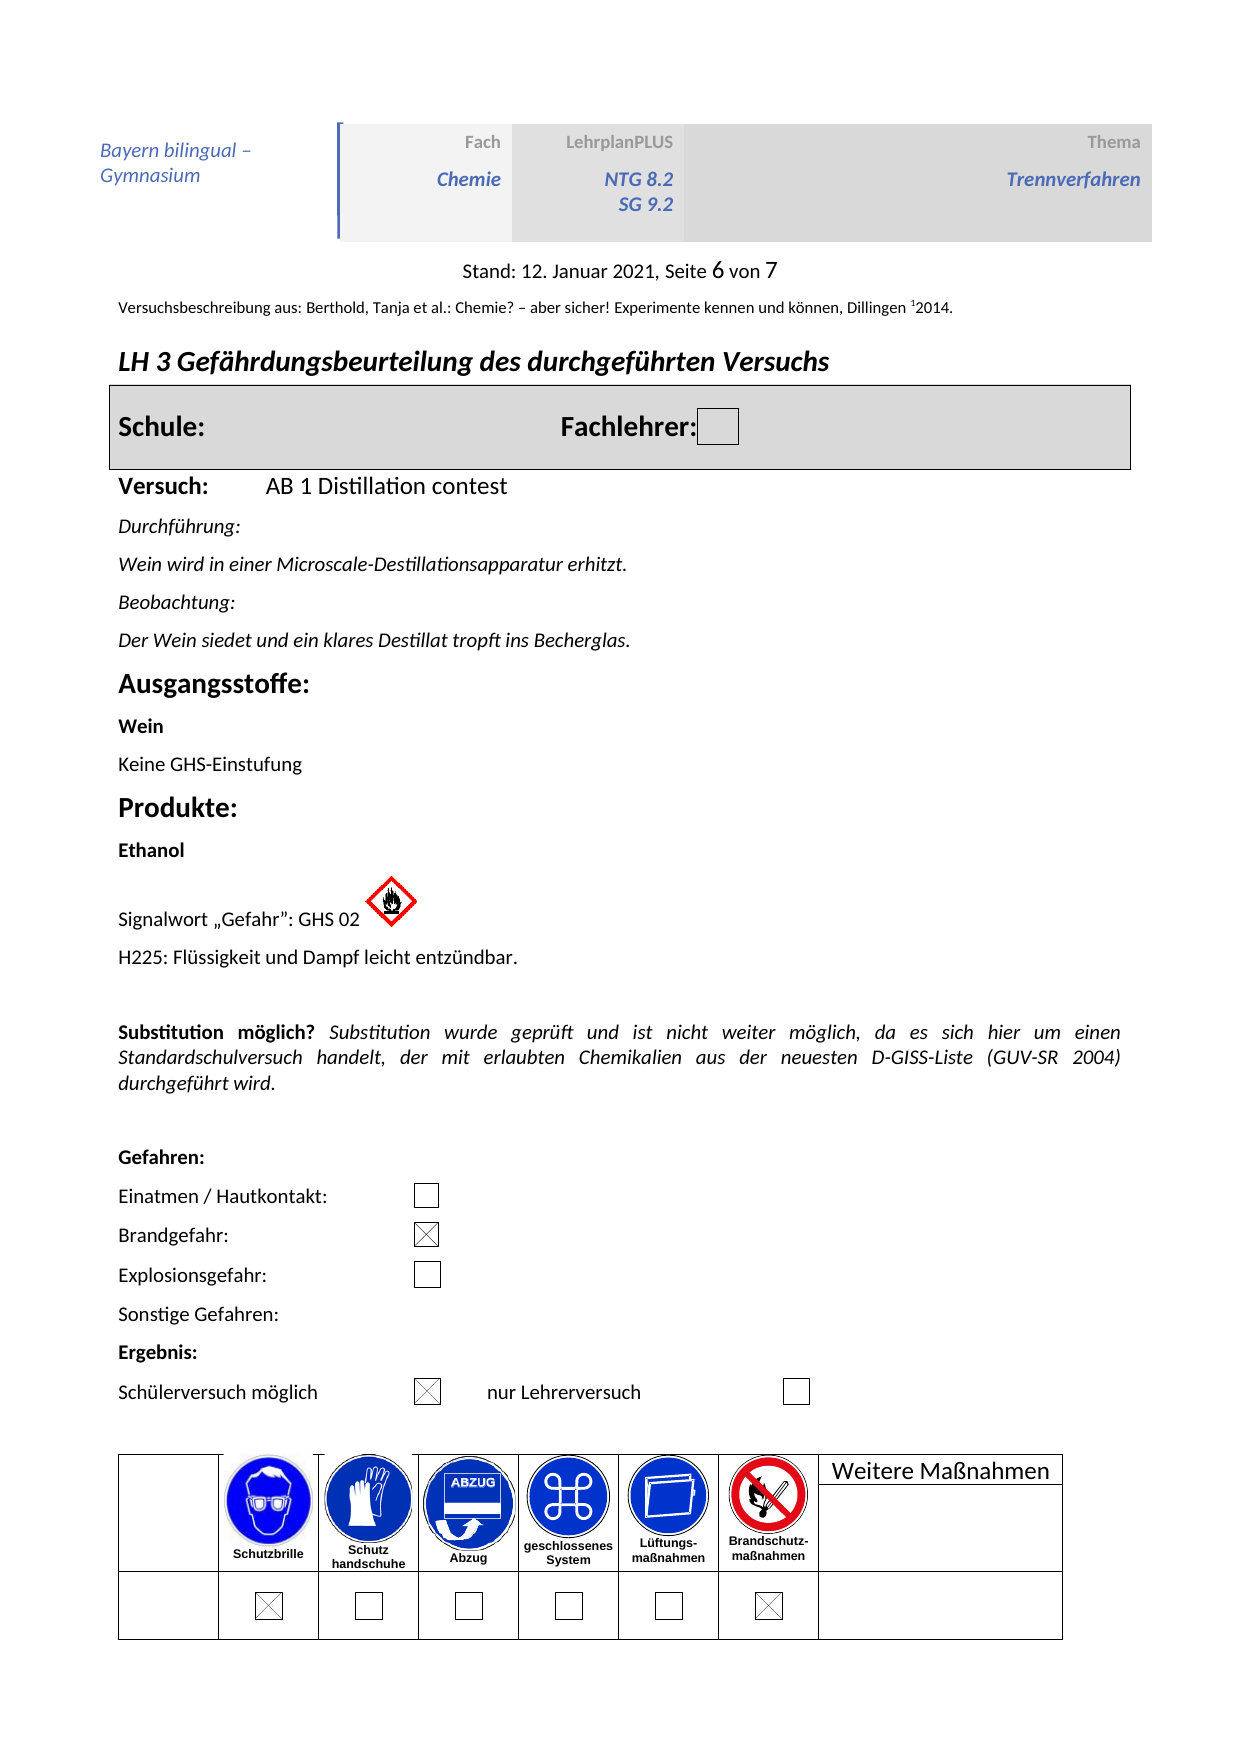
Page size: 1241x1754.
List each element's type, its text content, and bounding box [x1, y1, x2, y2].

picture [223, 1454, 314, 1547]
title Versuch: AB 1 Distillation contest [118, 470, 1122, 501]
table_cell [419, 1572, 518, 1639]
table_header geschlossenes System [519, 1455, 618, 1571]
text Brandgefahr: [118, 1221, 1122, 1248]
text Wein wird in einer Microscale-Destillationsapparatur erhitzt. [118, 551, 1122, 576]
text Einatmen / Hautkontakt: [118, 1182, 1122, 1209]
text H225: Flüssigkeit und Dampf leicht entzündbar. [118, 944, 1122, 970]
text Gefahren: [118, 1144, 1122, 1169]
text Wein [118, 713, 1122, 738]
table_cell [519, 1572, 618, 1639]
table_header Brandschutz-maßnahmen [719, 1455, 818, 1571]
picture [364, 874, 417, 927]
table_header Schutzbrille [219, 1455, 318, 1571]
table_header Schutz handschuhe [319, 1455, 418, 1571]
text Ausgangsstoffe: [118, 665, 1122, 700]
table_cell [119, 1572, 218, 1639]
text Produkte: [118, 789, 1122, 824]
text Signalwort „Gefahr”: GHS 02 [118, 875, 1122, 932]
text Versuchsbeschreibung aus: Berthold, Tanja et al.: Chemie? – aber sicher! Experimente kennen und können, Dillingen 12014. [118, 297, 1122, 318]
table_header Abzug [419, 1455, 518, 1571]
text Keine GHS-Einstufung [118, 751, 1122, 776]
title Schule: Fachlehrer: [110, 386, 1130, 469]
table_header Lüftungs-maßnahmen [619, 1455, 718, 1571]
subtitle LH 3 Gefährdungsbeurteilung des durchgeführten Versuchs [118, 343, 1122, 378]
text Schülerversuch möglich nur Lehrerversuch [441, 1377, 1122, 1405]
text Sonstige Gefahren: [118, 1301, 1122, 1326]
table_header [119, 1455, 218, 1571]
text Ergebnis: [118, 1339, 1122, 1364]
text Substitution möglich? Substitution wurde geprüft und ist nicht weiter möglich, da es sich hier um einen Standardschulversuch handelt, der mit erlaubten Chemikalien aus der neuesten D-GISS-Liste (GUV-SR 2004) durchgeführt wird. [118, 1019, 1122, 1095]
text Der Wein siedet und ein klares Destillat tropft ins Becherglas. [118, 627, 1122, 652]
table_cell [719, 1572, 818, 1639]
text Durchführung: [118, 513, 1122, 538]
table_cell [619, 1572, 718, 1639]
text Schülerversuch möglich nur Lehrerversuch [118, 1377, 414, 1405]
table_cell [819, 1485, 1062, 1571]
text Beobachtung: [118, 589, 1122, 614]
table_cell [319, 1572, 418, 1639]
text Ethanol [118, 837, 1122, 862]
table_cell [819, 1572, 1062, 1639]
table_header Weitere Maßnahmen [819, 1455, 1062, 1483]
text Explosionsgefahr: [118, 1260, 1122, 1288]
table_cell [219, 1572, 318, 1639]
picture [324, 1454, 413, 1543]
